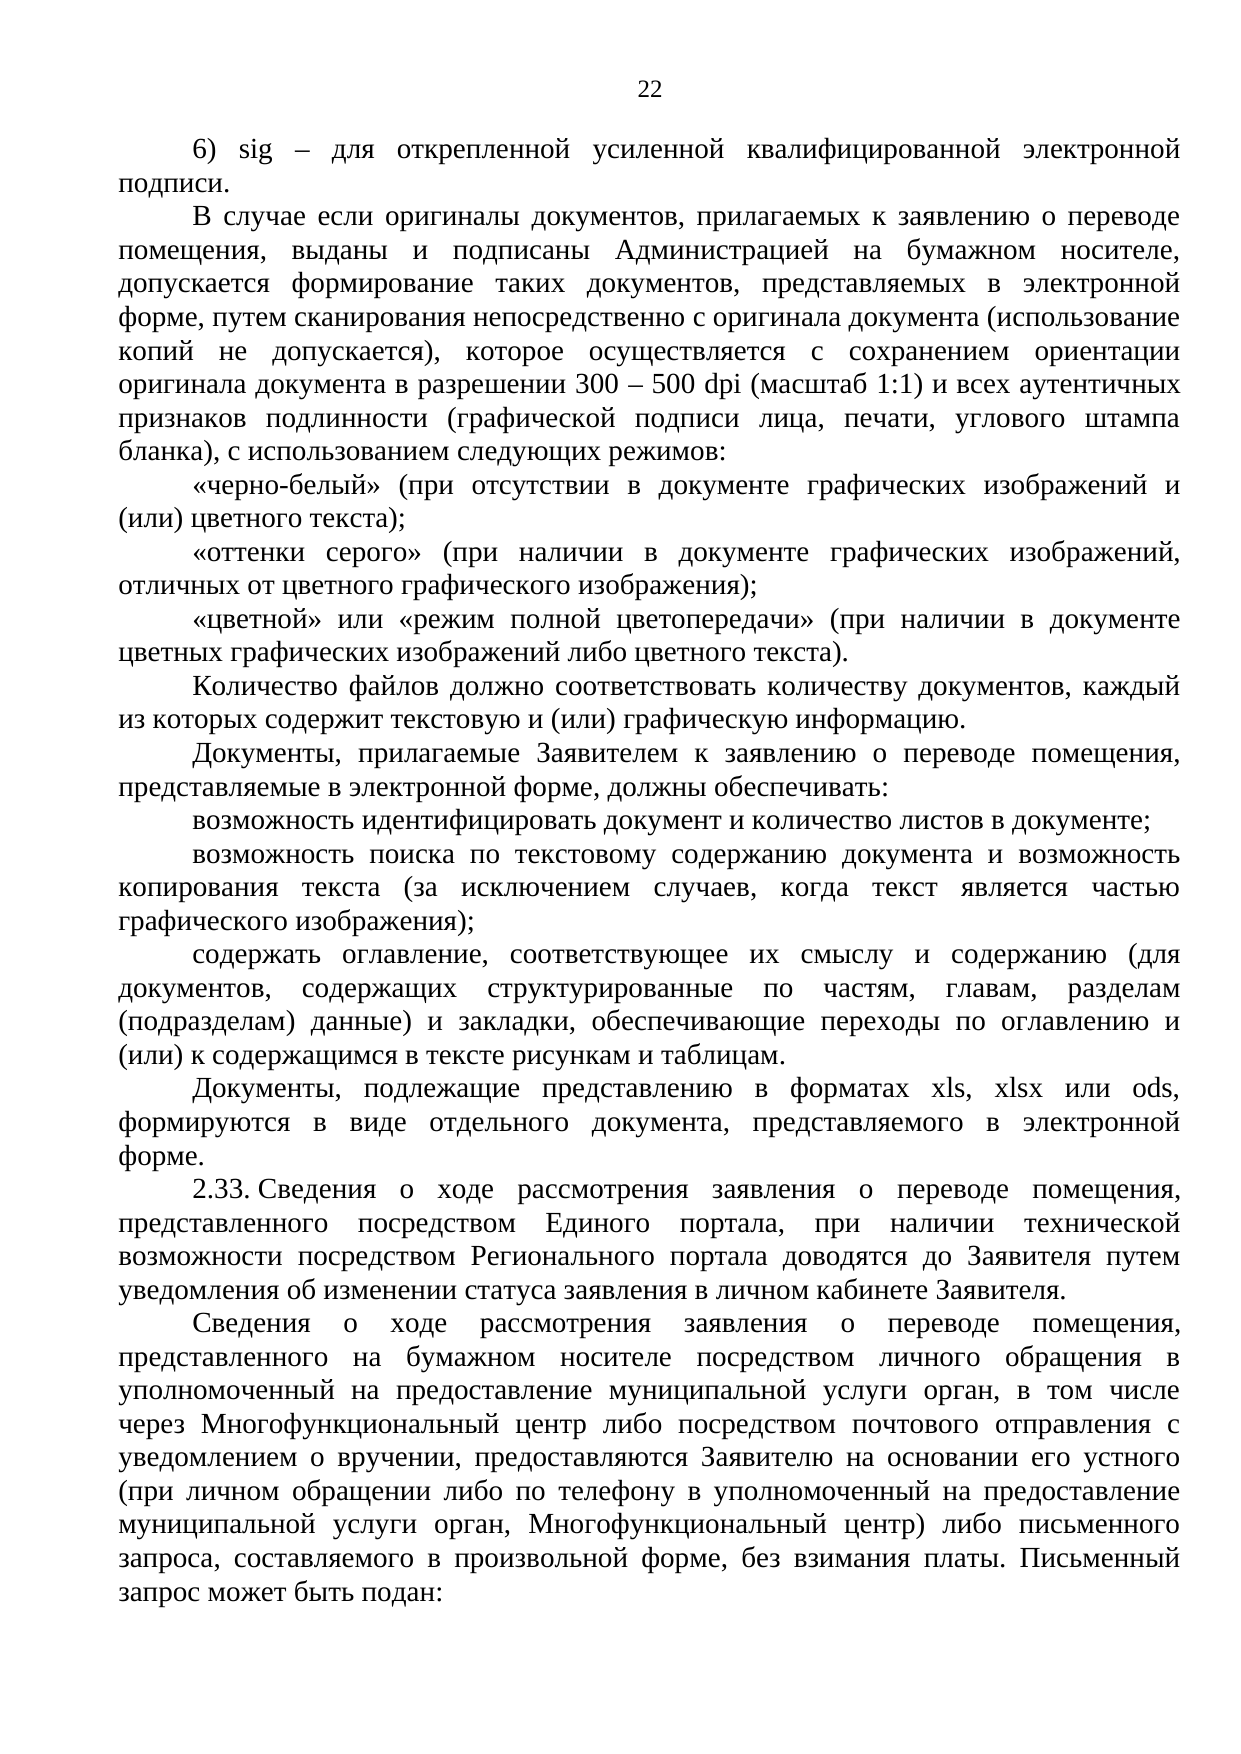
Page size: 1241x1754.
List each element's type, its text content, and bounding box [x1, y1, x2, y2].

text 6) sig – для открепленной усиленной квалифицированной электронной подписи. [118, 131, 1181, 198]
text Сведения о ходе рассмотрения заявления о переводе помещения, представленного на бумажном носителе посредством личного обращения в уполномоченный на предоставление муниципальной услуги орган, в том числе через Многофункциональный центр либо посредством почтового отправления с уведомлением о вручении, предоставляются Заявителю на основании его устного (при личном обращении либо по телефону в уполномоченный на предоставление муниципальной услуги орган, Многофункциональный центр) либо письменного запроса, составляемого в произвольной форме, без взимания платы. Письменный запрос может быть подан: [118, 1305, 1181, 1607]
text содержать оглавление, соответствующее их смыслу и содержанию (для документов, содержащих структурированные по частям, главам, разделам (подразделам) данные) и закладки, обеспечивающие переходы по оглавлению и (или) к содержащимся в тексте рисункам и таблицам. [118, 936, 1181, 1071]
text «цветной» или «режим полной цветопередачи» (при наличии в документе цветных графических изображений либо цветного текста). [118, 601, 1181, 668]
text 2.33. Сведения о ходе рассмотрения заявления о переводе помещения, представленного посредством Единого портала, при наличии технической возможности посредством Регионального портала доводятся до Заявителя путем уведомления об изменении статуса заявления в личном кабинете Заявителя. [118, 1171, 1181, 1305]
text Документы, прилагаемые Заявителем к заявлению о переводе помещения, представляемые в электронной форме, должны обеспечивать: [118, 735, 1181, 802]
text «черно-белый» (при отсутствии в документе графических изображений и (или) цветного текста); [118, 467, 1181, 534]
text Количество файлов должно соответствовать количеству документов, каждый из которых содержит текстовую и (или) графическую информацию. [118, 668, 1181, 735]
text возможность идентифицировать документ и количество листов в документе; [118, 802, 1181, 836]
text «оттенки серого» (при наличии в документе графических изображений, отличных от цветного графического изображения); [118, 534, 1181, 601]
text Документы, подлежащие представлению в форматах xls, xlsx или ods, формируются в виде отдельного документа, представляемого в электронной форме. [118, 1071, 1181, 1171]
text возможность поиска по текстовому содержанию документа и возможность копирования текста (за исключением случаев, когда текст является частью графического изображения); [118, 836, 1181, 936]
text В случае если оригиналы документов, прилагаемых к заявлению о переводе помещения, выданы и подписаны Администрацией на бумажном носителе, допускается формирование таких документов, представляемых в электронной форме, путем сканирования непосредственно с оригинала документа (использование копий не допускается), которое осуществляется с сохранением ориентации оригинала документа в разрешении 300 – 500 dpi (масштаб 1:1) и всех аутентичных признаков подлинности (графической подписи лица, печати, углового штампа бланка), с использованием следующих режимов: [118, 198, 1181, 467]
